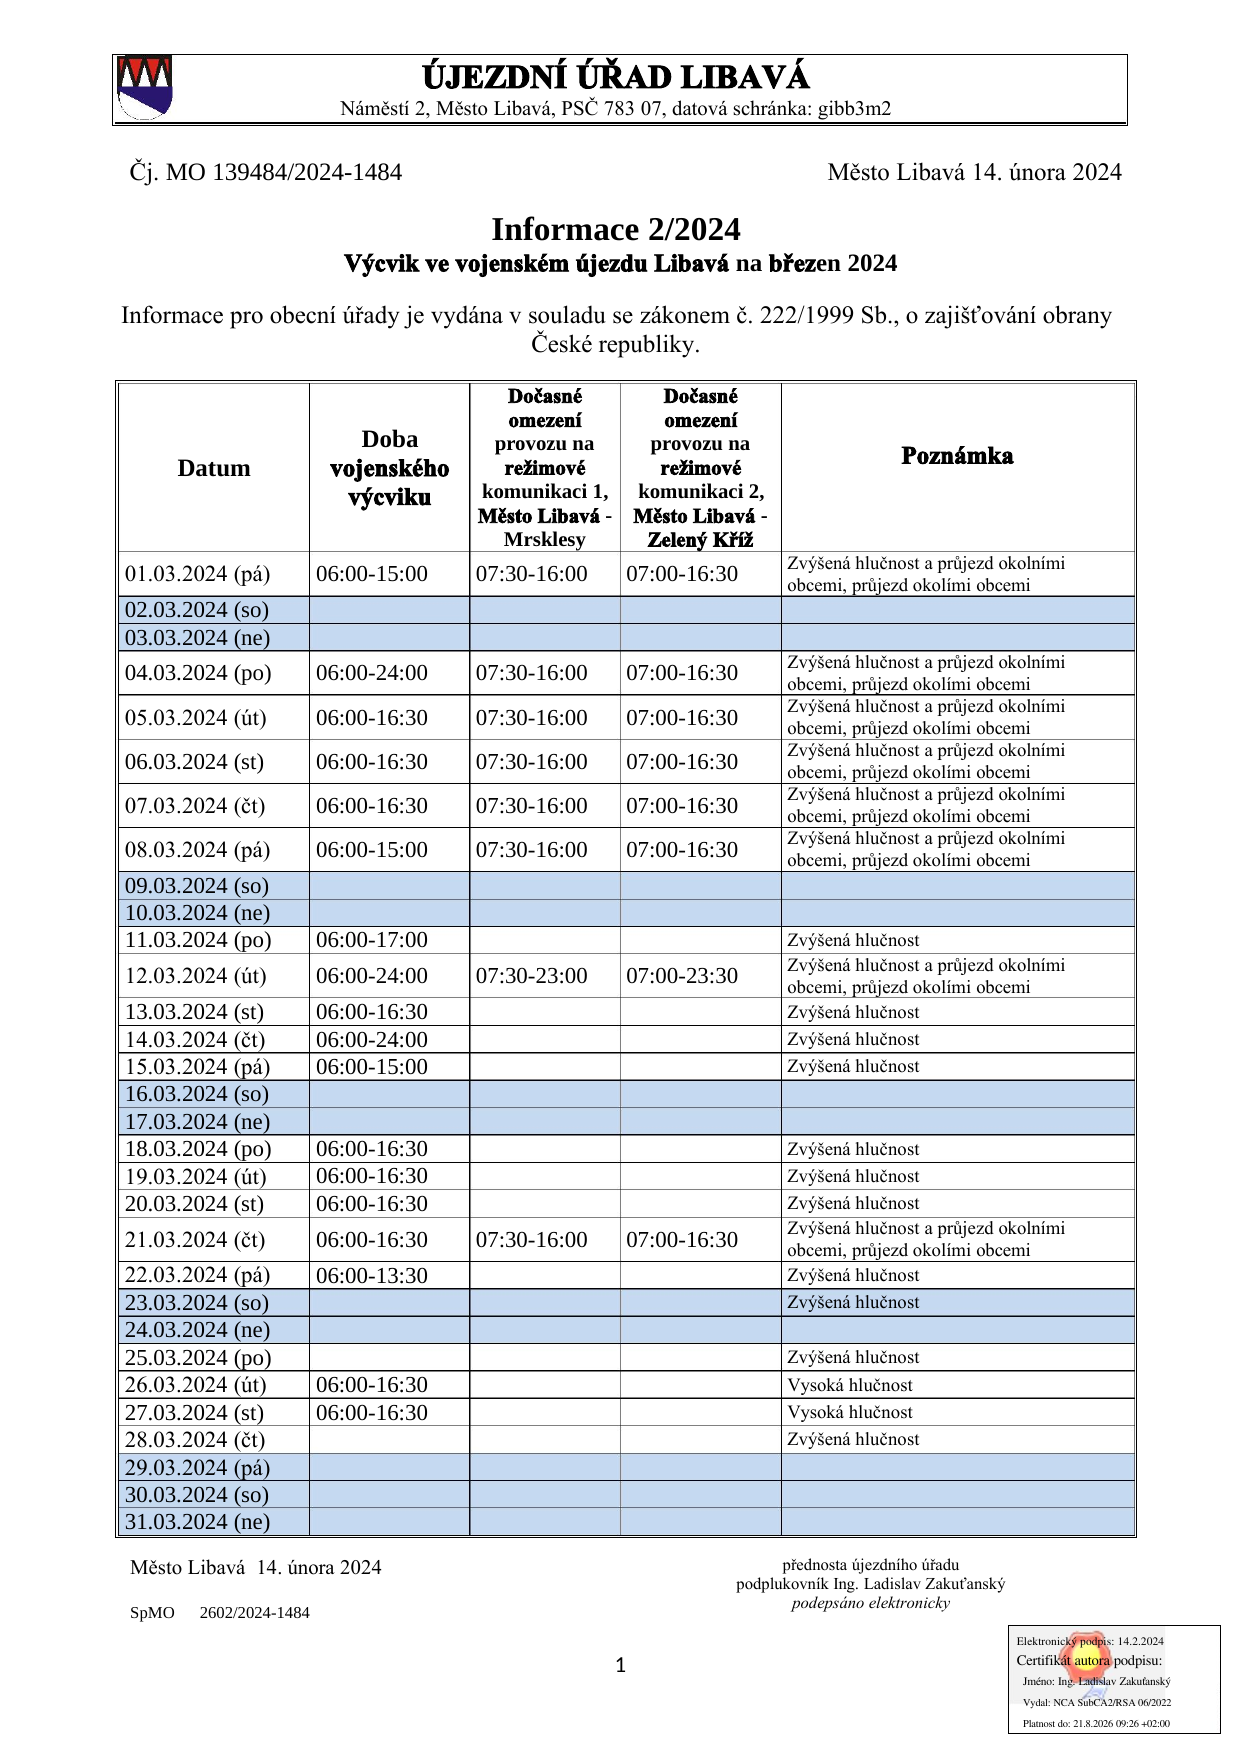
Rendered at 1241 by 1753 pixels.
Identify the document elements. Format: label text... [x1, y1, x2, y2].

text obcemi, průjezd okolími obcemi [787, 574, 1089, 595]
text Datum [177, 454, 276, 482]
text podplukovník Ing. Ladislav Zakuťanský [736, 1574, 1030, 1593]
text Zvýšená hlučnost [787, 930, 1089, 951]
text 2.03.2024 (út) [136, 963, 292, 989]
text České republiky. [531, 331, 1135, 358]
text 0.03.2024 (ne) [136, 900, 297, 926]
text 07:00-16:30 [626, 793, 763, 818]
text 8.03.2024 (po) [136, 1136, 297, 1162]
text Zvýšená hlučnost [787, 1029, 944, 1050]
text Zvýšená hlučnost a průjezd okolními [787, 828, 1089, 849]
text 7.03.2024 (st) [136, 1400, 297, 1425]
text provozu na [650, 432, 776, 456]
text 07:00-16:30 [626, 704, 763, 730]
text 07:30-16:00 [476, 837, 613, 863]
text Platnost do: 21.8.2026 09:26 +02:00 [1023, 1714, 1194, 1730]
text Zvýšená hlučnost a průjezd okolními [787, 784, 1089, 805]
text Zelený Kříž [647, 528, 778, 551]
text 07:30-16:00 [476, 660, 613, 686]
text obcemi, průjezd okolími obcemi [787, 1240, 1089, 1260]
text Informace pro obecní úřady je vydána v souladu se zákonem č. 222/1999 Sb., o zajišťování obrany [121, 302, 1135, 329]
text 1.03.2024 (po) [136, 927, 297, 953]
text 1 [614, 1650, 651, 1678]
text výcviku [348, 483, 474, 510]
text 7.03.2024 (ne) [136, 1109, 297, 1134]
text ÚJEZDNÍ ÚŘAD LIBAVÁ [421, 58, 915, 95]
text obcemi, průjezd okolími obcemi [787, 976, 1089, 997]
text Zvýšená hlučnost a průjezd okolními [787, 553, 1089, 574]
picture [1009, 1626, 1220, 1733]
text obcemi, průjezd okolími obcemi [787, 673, 1089, 694]
text 06:00-24:00 [316, 963, 453, 989]
text 07:30-16:00 [476, 561, 613, 587]
text Jméno: Ing. Ladislav Zakuťanský [1023, 1671, 1194, 1689]
text Poznámka [901, 441, 1039, 469]
text 5.03.2024 (út) [136, 704, 297, 730]
text Dočasné [663, 384, 776, 407]
text Zvýšená hlučnost [787, 1138, 944, 1159]
picture [116, 381, 1136, 1537]
text 06:00-17:00 [316, 927, 453, 953]
text 8.03.2024 (čt) [136, 1427, 297, 1452]
text 06:00-15:00 [316, 1054, 453, 1079]
text 06:00-15:00 [316, 561, 453, 587]
text 6.03.2024 (út) [136, 1372, 297, 1398]
text 4.03.2024 (čt) [136, 1027, 297, 1052]
text 07:00-16:30 [626, 660, 763, 686]
text 06:00-16:30 [316, 1136, 453, 1161]
text obcemi, průjezd okolími obcemi [787, 850, 1089, 871]
text Zvýšená hlučnost [787, 1166, 944, 1187]
text 4.03.2024 (po) [136, 660, 297, 686]
text SpMO 2602/2024-1484 [130, 1603, 335, 1622]
text Doba [361, 425, 474, 453]
text 7.03.2024 (čt) [136, 793, 297, 818]
text režimové [504, 456, 660, 479]
text 9.03.2024 (pá) [136, 1454, 297, 1480]
text Vysoká hlučnost [787, 1402, 944, 1422]
text Informace 2/2024 [491, 211, 921, 248]
text Vysoká hlučnost [787, 1374, 944, 1395]
text Zvýšená hlučnost [787, 1347, 944, 1368]
text 5.03.2024 (pá) [136, 1054, 297, 1079]
text Mrsklesy [504, 528, 611, 551]
text 06:00-16:30 [316, 1399, 453, 1425]
text 9.03.2024 (út) [136, 1164, 297, 1189]
text 07:30-16:00 [476, 1227, 613, 1252]
text 07:30-16:00 [476, 793, 613, 818]
text 3.03.2024 (ne) [136, 624, 295, 650]
text Město Libavá 14. února 2024 [827, 158, 1147, 186]
text 1.03.2024 (ne) [136, 1509, 297, 1535]
text 9.03.2024 (so) [136, 873, 297, 898]
text 06:00-16:30 [316, 704, 453, 730]
text 3.03.2024 (so) [136, 1290, 297, 1315]
text 06:00-24:00 [316, 1027, 453, 1052]
text Zvýšená hlučnost [787, 1056, 944, 1077]
text Zvýšená hlučnost a průjezd okolními [787, 955, 1089, 976]
text 07:00-23:30 [626, 963, 763, 989]
text provozu na [494, 432, 650, 456]
text 07:00-16:30 [626, 749, 763, 774]
text 2.03.2024 (so) [136, 597, 295, 623]
text 07:30-16:00 [476, 749, 613, 774]
text 3.03.2024 (st) [136, 999, 297, 1025]
text 07:00-16:30 [626, 837, 763, 863]
text režimové [660, 456, 776, 479]
text 06:00-16:30 [316, 793, 453, 818]
text Čj. MO 139484/2024-1484 [129, 158, 427, 186]
text Vydal: NCA SubCA2/RSA 06/2022 [1023, 1693, 1194, 1710]
text 06:00-16:30 [316, 999, 453, 1025]
text Zvýšená hlučnost a průjezd okolními [787, 696, 1089, 717]
text obcemi, průjezd okolími obcemi [787, 718, 1089, 738]
text omezení [508, 408, 664, 431]
text Náměstí 2, Město Libavá, PSČ 783 07, datová schránka: gibb3m2 [340, 97, 915, 119]
text 06:00-16:30 [316, 1372, 453, 1398]
text 07:30-23:00 [476, 963, 613, 989]
text 6.03.2024 (so) [136, 1081, 297, 1107]
text 8.03.2024 (pá) [136, 837, 297, 863]
text 06:00-16:30 [316, 1191, 453, 1216]
text 06:00-16:30 [316, 1163, 453, 1189]
text Zvýšená hlučnost [787, 1193, 944, 1214]
text komunikaci 1, komunikaci 2, [482, 480, 793, 503]
text Zvýšená hlučnost [787, 1265, 1089, 1285]
text 07:30-16:00 [476, 704, 613, 730]
text 06:00-16:30 [316, 1227, 453, 1252]
text 06:00-15:00 [316, 837, 453, 863]
text 5.03.2024 (po) [136, 1345, 297, 1370]
text 2.03.2024 (pá) [136, 1262, 297, 1288]
text Zvýšená hlučnost a průjezd okolními [787, 740, 1089, 761]
text Zvýšená hlučnost [787, 1292, 1089, 1313]
text omezení [664, 408, 776, 431]
text Zvýšená hlučnost [787, 1002, 944, 1022]
text vojenského [330, 454, 474, 482]
text 06:00-13:30 [316, 1263, 453, 1288]
text 1.03.2024 (pá) [136, 561, 295, 587]
text Zvýšená hlučnost a průjezd okolními [787, 1218, 1089, 1239]
text 07:00-16:30 [626, 1227, 763, 1252]
text 06:00-24:00 [316, 660, 453, 686]
text 0.03.2024 (st) [136, 1191, 297, 1217]
text Zvýšená hlučnost [787, 1429, 944, 1450]
text Certifikát autora podpisu: [1017, 1649, 1194, 1670]
text podepsáno elektronicky [792, 1594, 975, 1612]
text Dočasné [508, 384, 663, 407]
text obcemi, průjezd okolími obcemi [787, 762, 1089, 782]
text Město Libavá 14. února 2024 [130, 1556, 406, 1579]
picture [113, 55, 1127, 125]
text obcemi, průjezd okolími obcemi [787, 806, 1089, 826]
text Výcvik ve vojenském újezdu Libavá na březen 2024 [344, 249, 921, 277]
text 6.03.2024 (st) [136, 749, 297, 774]
text 4.03.2024 (ne) [136, 1317, 297, 1343]
text Zvýšená hlučnost a průjezd okolními [787, 652, 1089, 673]
text 1.03.2024 (čt) [136, 1227, 290, 1252]
text 0.03.2024 (so) [136, 1482, 297, 1507]
text Město Libavá - Město Libavá - [478, 504, 793, 527]
text 07:00-16:30 [626, 561, 763, 587]
text přednosta újezdního úřadu [782, 1556, 1030, 1574]
text 06:00-16:30 [316, 749, 453, 774]
text Elektronický podpis: 14.2.2024 [1017, 1630, 1194, 1649]
